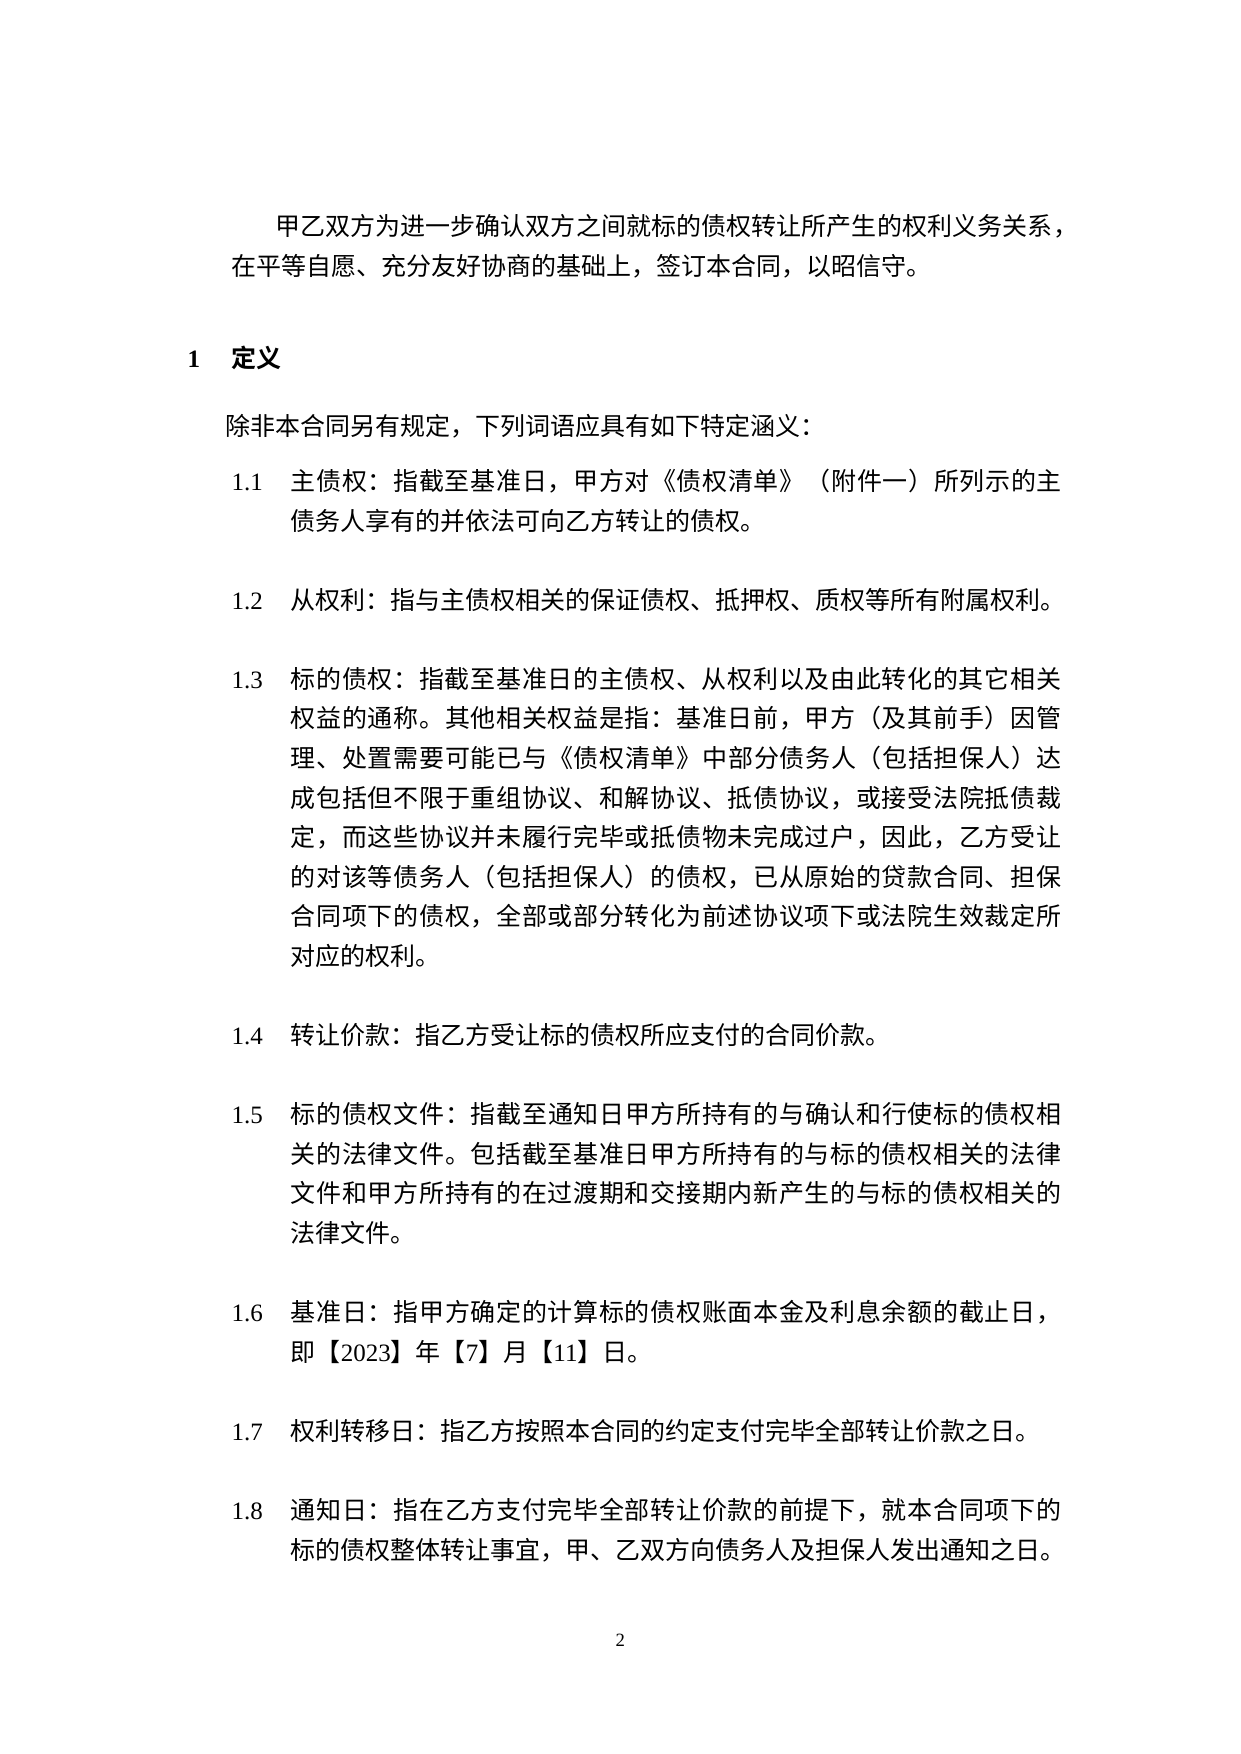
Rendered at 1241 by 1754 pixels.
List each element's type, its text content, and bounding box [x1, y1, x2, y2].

list 定义 [187, 322, 1053, 390]
list 通知日：指在乙方支付完毕全部转让价款的前提下，就本合同项下的标的债权整体转让事宜，甲、乙双方向债务人及担保人发出通知之日。 [231, 1487, 1062, 1566]
list 转让价款：指乙方受让标的债权所应支付的合同价款。 [231, 1012, 1062, 1052]
list 标的债权文件：指截至通知日甲方所持有的与确认和行使标的债权相关的法律文件。包括截至基准日甲方所持有的与标的债权相关的法律文件和甲方所持有的在过渡期和交接期内新产生的与标的债权相关的法律文件。 [231, 1091, 1062, 1250]
text 除非本合同另有规定，下列词语应具有如下特定涵义： [187, 390, 1053, 458]
list 标的债权：指截至基准日的主债权、从权利以及由此转化的其它相关权益的通称。其他相关权益是指：基准日前，甲方（及其前手）因管理、处置需要可能已与《债权清单》中部分债务人（包括担保人）达成包括但不限于重组协议、和解协议、抵债协议，或接受法院抵债裁定，而这些协议并未履行完毕或抵债物未完成过户，因此，乙方受让的对该等债务人（包括担保人）的债权，已从原始的贷款合同、担保合同项下的债权，全部或部分转化为前述协议项下或法院生效裁定所对应的权利。 [231, 656, 1062, 973]
list 主债权：指截至基准日，甲方对《债权清单》（附件一）所列示的主债务人享有的并依法可向乙方转让的债权。 [231, 458, 1062, 537]
list 权利转移日：指乙方按照本合同的约定支付完毕全部转让价款之日。 [231, 1408, 1062, 1448]
list 从权利：指与主债权相关的保证债权、抵押权、质权等所有附属权利。 [231, 577, 1062, 616]
list 基准日：指甲方确定的计算标的债权账面本金及利息余额的截止日，即【2023】年【7】月【11】日。 [231, 1289, 1062, 1368]
text 甲乙双方为进一步确认双方之间就标的债权转让所产生的权利义务关系，在平等自愿、充分友好协商的基础上，签订本合同，以昭信守。 [231, 203, 1053, 283]
